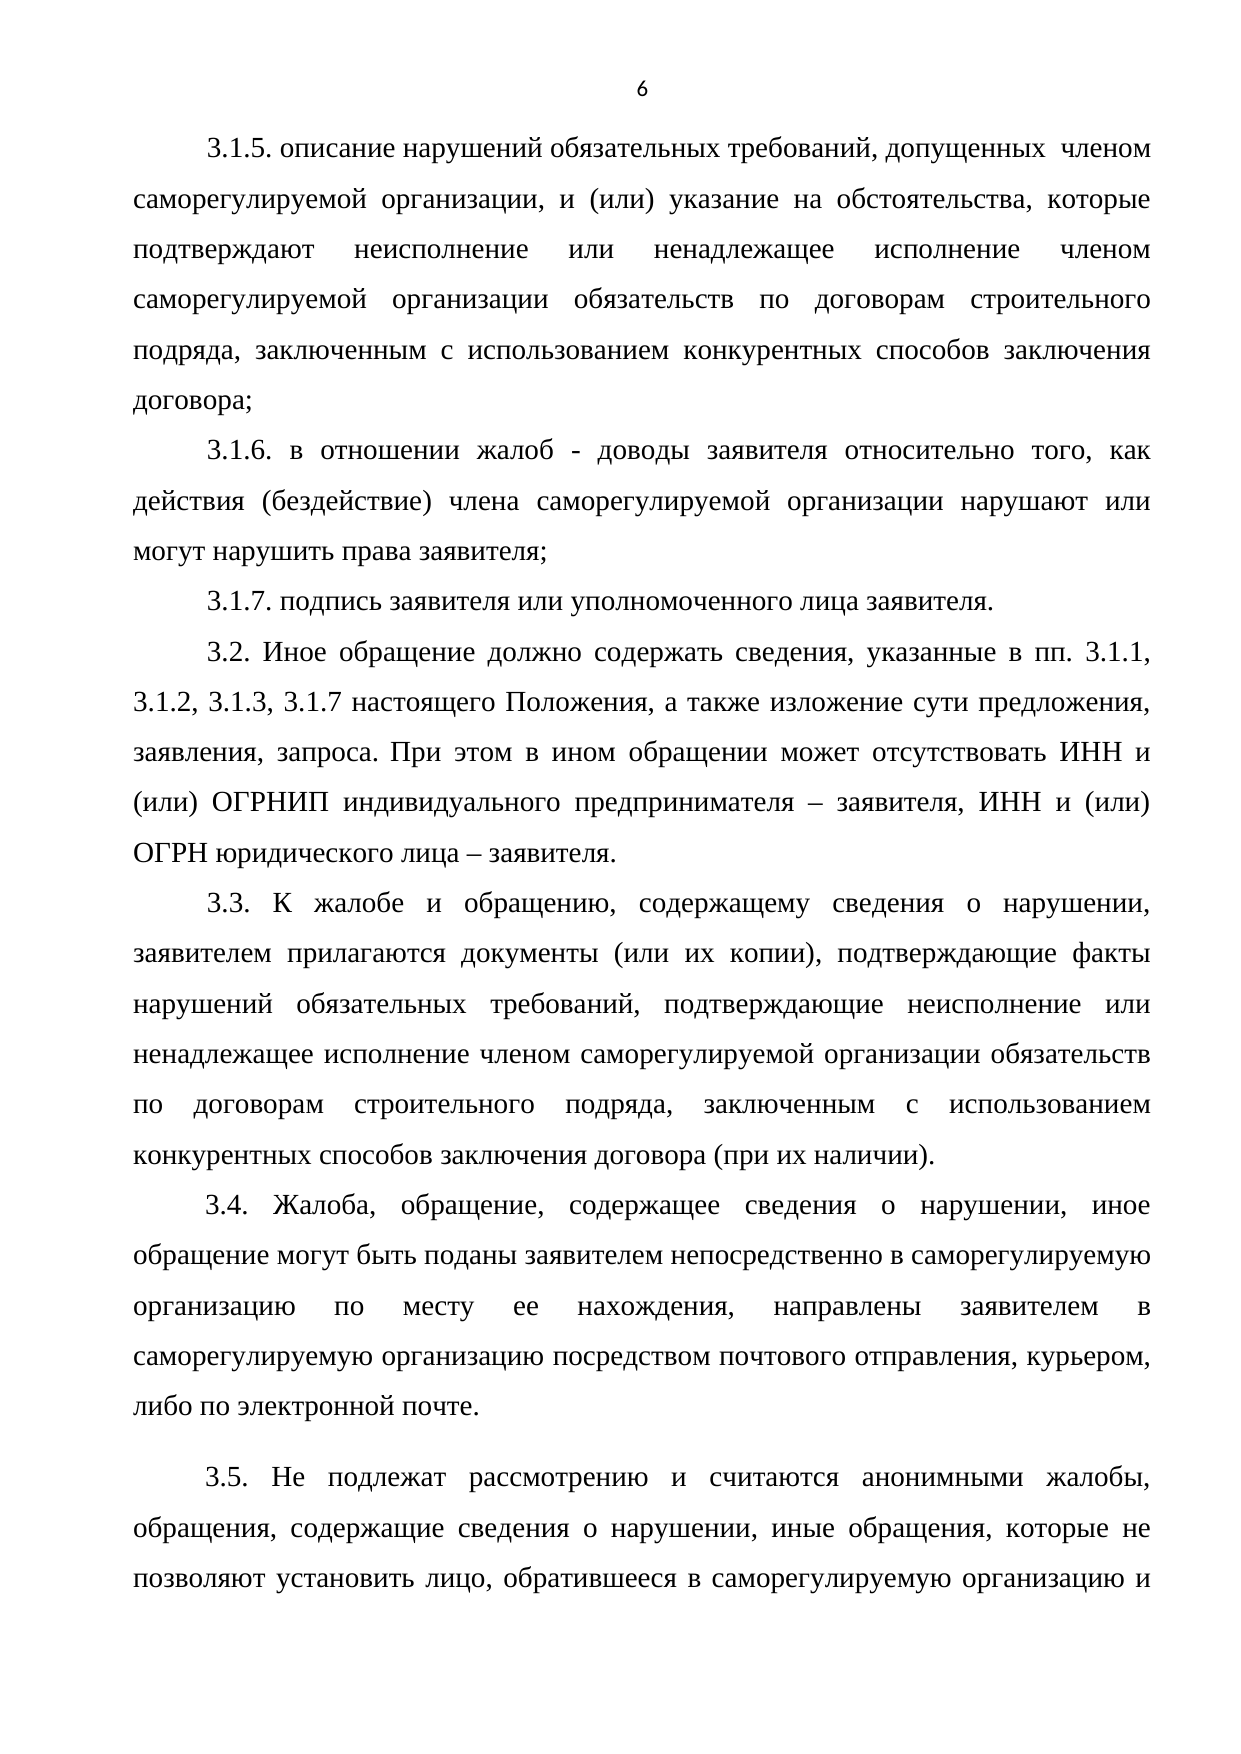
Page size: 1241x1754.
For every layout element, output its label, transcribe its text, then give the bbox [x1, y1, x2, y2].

text 3.3. К жалобе и обращению, содержащему сведения о нарушении, заявителем прилагаются документы (или их копии), подтверждающие факты нарушений обязательных требований, подтверждающие неисполнение или ненадлежащее исполнение членом саморегулируемой организации обязательств по договорам строительного подряда, заключенным с использованием конкурентных способов заключения договора (при их наличии). [133, 885, 1152, 1170]
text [133, 1459, 1152, 1594]
text 3.1.7. подпись заявителя или уполномоченного лица заявителя. [133, 583, 1152, 617]
text 3.1.6. в отношении жалоб - доводы заявителя относительно того, как действия (бездействие) члена саморегулируемой организации нарушают или могут нарушить права заявителя; [133, 432, 1152, 567]
text 3.1.5. описание нарушений обязательных требований, допущенных членом саморегулируемой организации, и (или) указание на обстоятельства, которые подтверждают неисполнение или ненадлежащее исполнение членом саморегулируемой организации обязательств по договорам строительного подряда, заключенным с использованием конкурентных способов заключения договора; [133, 131, 1152, 416]
text 3.2. Иное обращение должно содержать сведения, указанные в пп. 3.1.1, 3.1.2, 3.1.3, 3.1.7 настоящего Положения, а также изложение сути предложения, заявления, запроса. При этом в ином обращении может отсутствовать ИНН и (или) ОГРНИП индивидуального предпринимателя – заявителя, ИНН и (или) ОГРН юридического лица – заявителя. [133, 634, 1152, 868]
text 3.4. Жалоба, обращение, содержащее сведения о нарушении, иное обращение могут быть поданы заявителем непосредственно в саморегулируемую организацию по месту ее нахождения, направлены заявителем в саморегулируемую организацию посредством почтового отправления, курьером, либо по электронной почте. [133, 1187, 1152, 1422]
